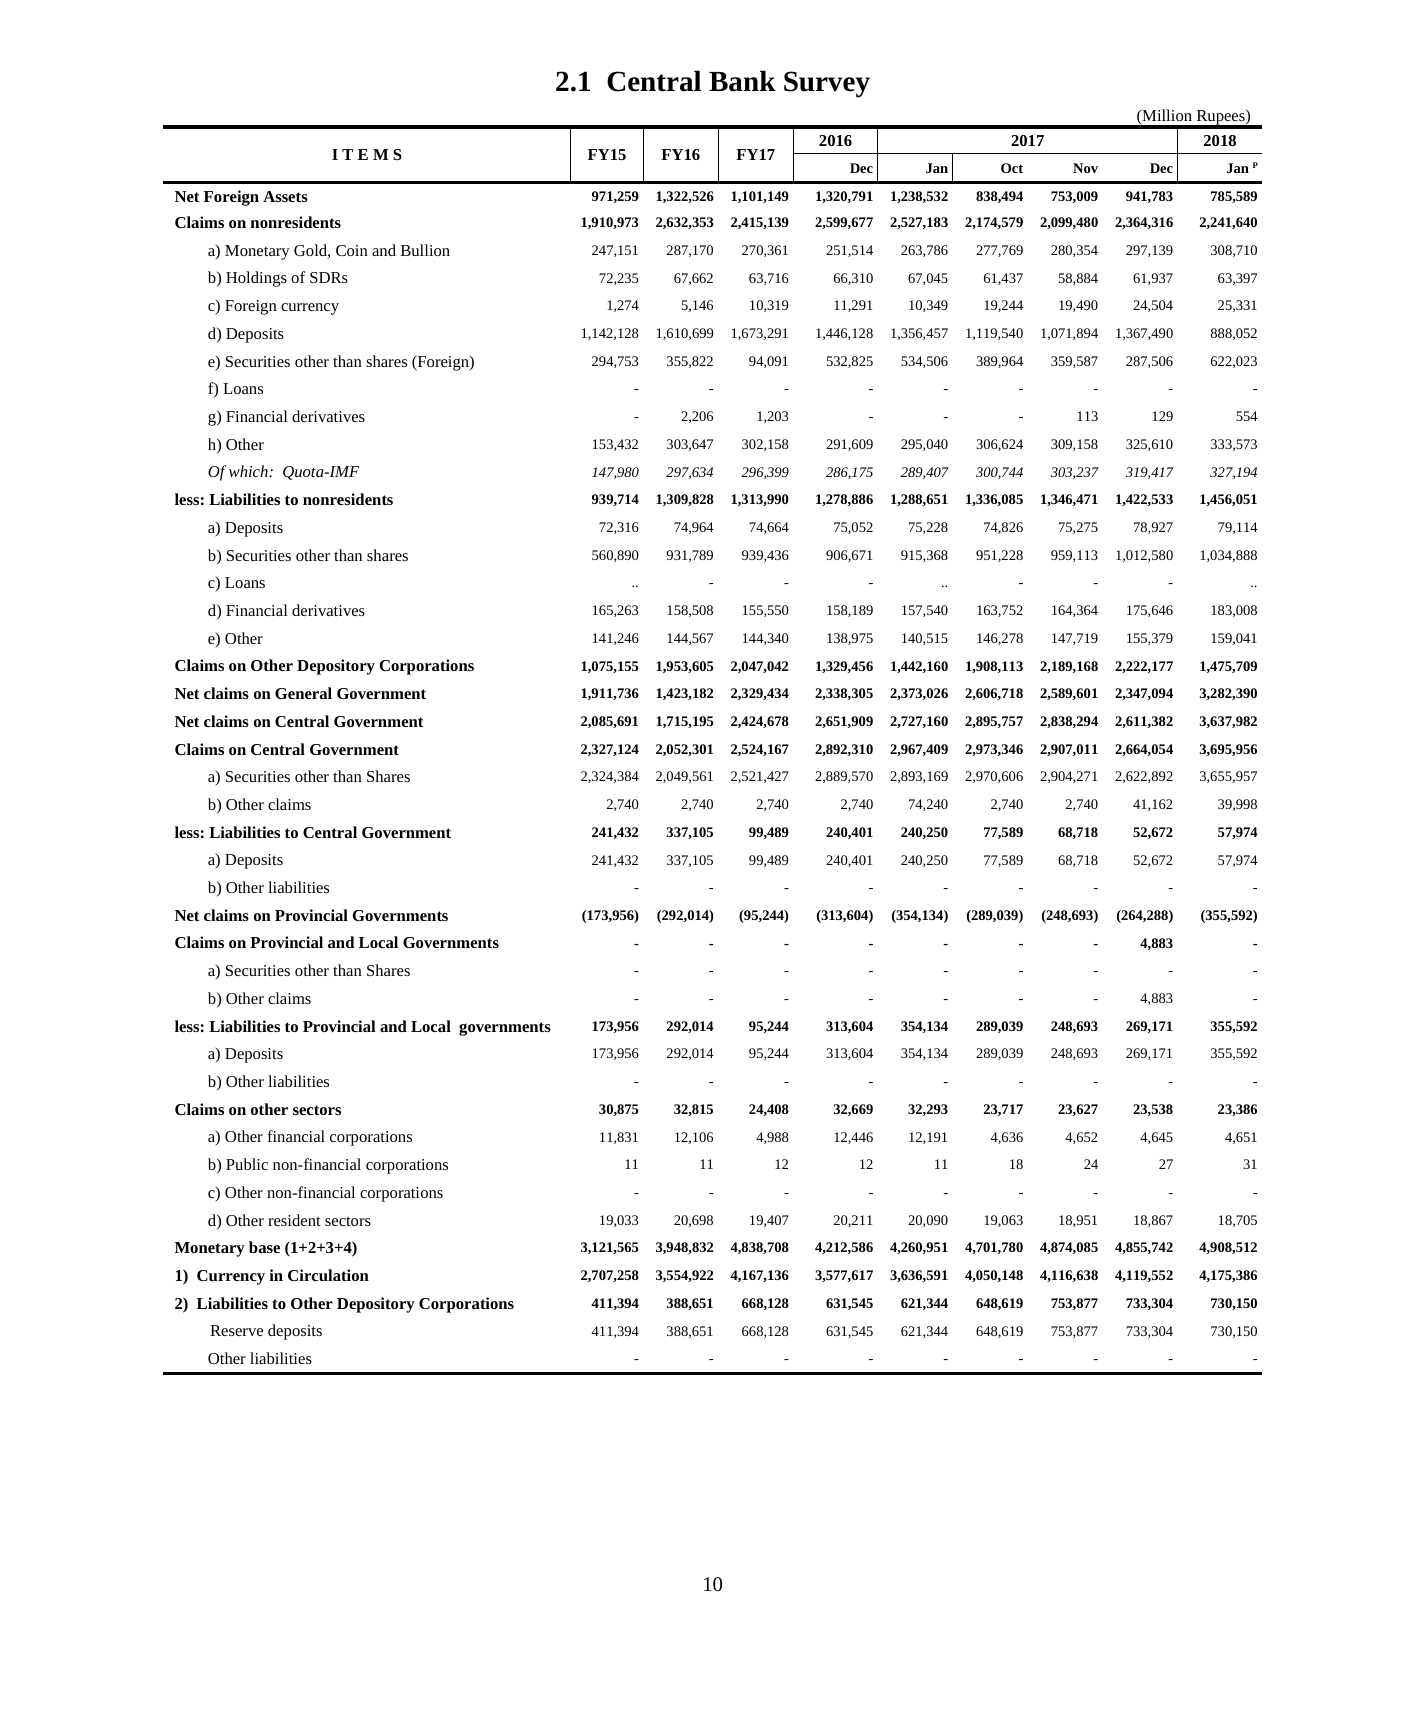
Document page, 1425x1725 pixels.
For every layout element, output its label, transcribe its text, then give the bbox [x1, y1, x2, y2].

table_cell - [571, 957, 643, 984]
table_cell 263,786 [878, 236, 952, 264]
table_cell 94,091 [718, 347, 793, 375]
table_cell a) Deposits [163, 513, 571, 541]
table_cell 1,953,605 [643, 652, 718, 679]
table_cell Dec [1103, 154, 1177, 181]
table_cell 95,244 [718, 1012, 793, 1040]
table_cell - [1028, 957, 1102, 984]
table_cell 2,052,301 [643, 735, 718, 763]
table_cell 147,980 [571, 458, 643, 486]
table_cell 2,740 [1028, 790, 1102, 818]
table_cell c) Other non-financial corporations [163, 1178, 571, 1206]
table_cell 2,415,139 [718, 209, 793, 236]
table_cell 2,347,094 [1103, 680, 1177, 707]
table_cell - [793, 569, 877, 596]
table_cell 4,883 [1103, 929, 1177, 957]
table_cell 163,752 [953, 596, 1027, 624]
table_cell (354,134) [878, 901, 952, 929]
table_cell 5,146 [643, 292, 718, 319]
table_cell - [1103, 1068, 1177, 1095]
table_cell 58,884 [1028, 264, 1102, 292]
table_cell 77,589 [953, 846, 1027, 873]
table_cell Monetary base (1+2+3+4) [163, 1234, 571, 1261]
table_cell 19,033 [571, 1206, 643, 1234]
table_cell 951,228 [953, 541, 1027, 569]
table_cell 2,222,177 [1103, 652, 1177, 679]
table_cell 631,545 [793, 1289, 877, 1317]
table_cell - [1103, 569, 1177, 596]
table_cell - [953, 1068, 1027, 1095]
table_cell 12,446 [793, 1123, 877, 1151]
table_cell 2,521,427 [718, 763, 793, 790]
table_cell 57,974 [1178, 818, 1262, 846]
table_cell - [643, 929, 718, 957]
table_cell - [793, 874, 877, 901]
table_cell 354,134 [878, 1040, 952, 1067]
table_cell - [718, 984, 793, 1012]
table_cell f) Loans [163, 375, 571, 402]
table_cell 19,407 [718, 1206, 793, 1234]
table_cell 2,241,640 [1178, 209, 1262, 236]
table_cell 287,506 [1103, 347, 1177, 375]
table_cell 3,695,956 [1178, 735, 1262, 763]
table_cell 302,158 [718, 430, 793, 458]
table_cell - [571, 375, 643, 402]
table_cell 78,927 [1103, 513, 1177, 541]
table_cell Jan [878, 154, 952, 181]
table_cell 931,789 [643, 541, 718, 569]
table_cell - [1028, 1068, 1102, 1095]
table_cell Claims on Provincial and Local Governments [163, 929, 571, 957]
table_cell 2,338,305 [793, 680, 877, 707]
table_cell 248,693 [1028, 1012, 1102, 1040]
table_cell 1,356,457 [878, 319, 952, 347]
table_cell 2,189,168 [1028, 652, 1102, 679]
table_cell 2,907,011 [1028, 735, 1102, 763]
table_cell 2,740 [571, 790, 643, 818]
table_cell - [1028, 1345, 1102, 1372]
table_cell 309,158 [1028, 430, 1102, 458]
table_cell 141,246 [571, 624, 643, 652]
table_cell - [1178, 375, 1262, 402]
table_cell 534,506 [878, 347, 952, 375]
table_cell 388,651 [643, 1317, 718, 1344]
table_cell 2,085,691 [571, 707, 643, 735]
table_cell b) Other claims [163, 984, 571, 1012]
table_cell 753,877 [1028, 1289, 1102, 1317]
table_cell 733,304 [1103, 1289, 1177, 1317]
table_cell - [1103, 1178, 1177, 1206]
table_cell - [1028, 874, 1102, 901]
table_cell 888,052 [1178, 319, 1262, 347]
table_cell 296,399 [718, 458, 793, 486]
table_cell 18 [953, 1151, 1027, 1178]
table_cell 74,964 [643, 513, 718, 541]
table_cell 1,442,160 [878, 652, 952, 679]
table_cell a) Other financial corporations [163, 1123, 571, 1151]
table_cell - [1178, 1345, 1262, 1372]
table_cell - [1028, 569, 1102, 596]
table_cell 57,974 [1178, 846, 1262, 873]
table_cell 1,238,532 [878, 184, 952, 208]
table_cell 2,589,601 [1028, 680, 1102, 707]
table_cell - [643, 569, 718, 596]
table_cell 3,637,982 [1178, 707, 1262, 735]
table_cell 67,662 [643, 264, 718, 292]
table_cell - [643, 957, 718, 984]
table_cell 280,354 [1028, 236, 1102, 264]
table_cell 2,740 [718, 790, 793, 818]
table_cell 388,651 [643, 1289, 718, 1317]
table_cell - [643, 984, 718, 1012]
table_cell 327,194 [1178, 458, 1262, 486]
table_cell - [643, 1345, 718, 1372]
table_cell 1,908,113 [953, 652, 1027, 679]
table_cell 2,970,606 [953, 763, 1027, 790]
table_cell 11,291 [793, 292, 877, 319]
table_cell 77,589 [953, 818, 1027, 846]
table_cell a) Securities other than Shares [163, 957, 571, 984]
table_cell 4,050,148 [953, 1261, 1027, 1289]
table_cell 1,422,533 [1103, 486, 1177, 513]
table_cell - [571, 929, 643, 957]
table_cell 355,592 [1178, 1012, 1262, 1040]
table_cell 294,753 [571, 347, 643, 375]
table_cell 155,379 [1103, 624, 1177, 652]
table_cell 532,825 [793, 347, 877, 375]
table_cell 838,494 [953, 184, 1027, 208]
table_cell 18,705 [1178, 1206, 1262, 1234]
table_cell 2,895,757 [953, 707, 1027, 735]
table_cell - [878, 874, 952, 901]
table_cell 158,508 [643, 596, 718, 624]
table_cell - [1178, 1178, 1262, 1206]
table_cell .. [571, 569, 643, 596]
table_cell - [571, 403, 643, 430]
table_cell 1,075,155 [571, 652, 643, 679]
table_cell - [953, 929, 1027, 957]
table_cell 1,142,128 [571, 319, 643, 347]
table_cell (264,288) [1103, 901, 1177, 929]
table_cell 12 [793, 1151, 877, 1178]
table_cell a) Deposits [163, 846, 571, 873]
table_cell (173,956) [571, 901, 643, 929]
table_cell b) Public non-financial corporations [163, 1151, 571, 1178]
table_cell 99,489 [718, 818, 793, 846]
table_cell - [718, 1345, 793, 1372]
table_cell - [718, 874, 793, 901]
table_cell 32,815 [643, 1095, 718, 1123]
table_cell (355,592) [1178, 901, 1262, 929]
table_cell Net claims on Provincial Governments [163, 901, 571, 929]
table_cell 1,309,828 [643, 486, 718, 513]
table_cell - [1028, 1178, 1102, 1206]
table_cell 355,592 [1178, 1040, 1262, 1067]
table_cell 75,052 [793, 513, 877, 541]
table_cell 140,515 [878, 624, 952, 652]
table_cell 295,040 [878, 430, 952, 458]
table_cell - [1103, 1345, 1177, 1372]
table_cell FY17 [719, 129, 793, 181]
table_cell 4,175,386 [1178, 1261, 1262, 1289]
table_cell 668,128 [718, 1289, 793, 1317]
table_cell 2,611,382 [1103, 707, 1177, 735]
table_cell - [1178, 1068, 1262, 1095]
table_cell 4,855,742 [1103, 1234, 1177, 1261]
table_cell I T E M S [163, 129, 570, 181]
table_cell - [793, 929, 877, 957]
table_cell 4,119,552 [1103, 1261, 1177, 1289]
table_cell 240,401 [793, 818, 877, 846]
table_cell Net claims on General Government [163, 680, 571, 707]
table_cell 648,619 [953, 1317, 1027, 1344]
table_cell 4,636 [953, 1123, 1027, 1151]
table_cell (95,244) [718, 901, 793, 929]
table_cell 730,150 [1178, 1317, 1262, 1344]
table_cell 906,671 [793, 541, 877, 569]
table_cell - [1178, 874, 1262, 901]
table_cell 1,288,651 [878, 486, 952, 513]
table_cell 32,669 [793, 1095, 877, 1123]
table_cell 2,707,258 [571, 1261, 643, 1289]
table_cell 1,313,990 [718, 486, 793, 513]
table_cell 3,121,565 [571, 1234, 643, 1261]
table_cell less: Liabilities to nonresidents [163, 486, 571, 513]
table_cell 313,604 [793, 1012, 877, 1040]
table_cell 18,951 [1028, 1206, 1102, 1234]
table_cell 289,039 [953, 1012, 1027, 1040]
table_cell 270,361 [718, 236, 793, 264]
table_cell Jan P [1178, 154, 1262, 181]
table_cell 554 [1178, 403, 1262, 430]
table_cell - [953, 957, 1027, 984]
table_cell 4,838,708 [718, 1234, 793, 1261]
table_cell - [878, 1178, 952, 1206]
table_cell 1,329,456 [793, 652, 877, 679]
table_cell - [1028, 375, 1102, 402]
table_cell 1,336,085 [953, 486, 1027, 513]
table_cell 2,099,480 [1028, 209, 1102, 236]
table_cell 2,364,316 [1103, 209, 1177, 236]
table_cell 4,874,085 [1028, 1234, 1102, 1261]
table_cell 355,822 [643, 347, 718, 375]
table_cell 319,417 [1103, 458, 1177, 486]
table_cell b) Other liabilities [163, 1068, 571, 1095]
table_cell - [1103, 375, 1177, 402]
table_cell less: Liabilities to Central Government [163, 818, 571, 846]
table_cell 1,715,195 [643, 707, 718, 735]
table_cell 303,237 [1028, 458, 1102, 486]
table_cell g) Financial derivatives [163, 403, 571, 430]
table_cell 183,008 [1178, 596, 1262, 624]
table_cell 144,340 [718, 624, 793, 652]
table_cell Of which: Quota-IMF [163, 458, 571, 486]
table_cell 1,610,699 [643, 319, 718, 347]
table_cell 72,316 [571, 513, 643, 541]
table_cell 2,632,353 [643, 209, 718, 236]
table_cell 306,624 [953, 430, 1027, 458]
table_cell 19,063 [953, 1206, 1027, 1234]
table_cell 153,432 [571, 430, 643, 458]
table_cell 52,672 [1103, 818, 1177, 846]
table_cell FY15 [571, 129, 643, 181]
table_cell - [718, 1178, 793, 1206]
table_cell 1,012,580 [1103, 541, 1177, 569]
table_cell 308,710 [1178, 236, 1262, 264]
table_cell h) Other [163, 430, 571, 458]
table_cell - [878, 1068, 952, 1095]
table_cell 286,175 [793, 458, 877, 486]
table_cell 1,322,526 [643, 184, 718, 208]
table_cell - [878, 984, 952, 1012]
table_cell 95,244 [718, 1040, 793, 1067]
table_cell 2,893,169 [878, 763, 952, 790]
table_cell 2,329,434 [718, 680, 793, 707]
table_cell 2,206 [643, 403, 718, 430]
table_cell 333,573 [1178, 430, 1262, 458]
table_cell 1,346,471 [1028, 486, 1102, 513]
table_cell 61,937 [1103, 264, 1177, 292]
table_cell 2,889,570 [793, 763, 877, 790]
table_cell - [718, 569, 793, 596]
table_cell - [878, 957, 952, 984]
table_cell 1,456,051 [1178, 486, 1262, 513]
table_cell 648,619 [953, 1289, 1027, 1317]
table_cell 39,998 [1178, 790, 1262, 818]
table_cell Oct [953, 154, 1027, 181]
table_cell 313,604 [793, 1040, 877, 1067]
table_cell 1,910,973 [571, 209, 643, 236]
table_cell - [953, 1345, 1027, 1372]
table_cell 23,386 [1178, 1095, 1262, 1123]
table_cell Nov [1028, 154, 1102, 181]
table_cell 247,151 [571, 236, 643, 264]
table_cell 1,673,291 [718, 319, 793, 347]
table_cell - [1103, 874, 1177, 901]
table_cell 2,740 [953, 790, 1027, 818]
table_header 2.1 Central Bank Survey [163, 64, 1262, 98]
table_cell 52,672 [1103, 846, 1177, 873]
table_cell 560,890 [571, 541, 643, 569]
table_cell - [793, 375, 877, 402]
table_cell 32,293 [878, 1095, 952, 1123]
table_cell b) Holdings of SDRs [163, 264, 571, 292]
table_cell Dec [794, 154, 877, 181]
table_cell 4,652 [1028, 1123, 1102, 1151]
table_cell 621,344 [878, 1317, 952, 1344]
table_cell - [953, 874, 1027, 901]
table_cell 2,967,409 [878, 735, 952, 763]
table_cell 23,717 [953, 1095, 1027, 1123]
table_cell 1,320,791 [793, 184, 877, 208]
table_cell 173,956 [571, 1040, 643, 1067]
table_cell - [643, 874, 718, 901]
table_cell d) Financial derivatives [163, 596, 571, 624]
table_cell 11 [643, 1151, 718, 1178]
table_cell - [718, 375, 793, 402]
table_cell 297,139 [1103, 236, 1177, 264]
table_cell 971,259 [571, 184, 643, 208]
table_cell 20,698 [643, 1206, 718, 1234]
table_cell - [571, 1068, 643, 1095]
table_cell 240,250 [878, 846, 952, 873]
table_cell 27 [1103, 1151, 1177, 1178]
table_cell 1,274 [571, 292, 643, 319]
table_cell 291,609 [793, 430, 877, 458]
table_cell 241,432 [571, 818, 643, 846]
table_cell 959,113 [1028, 541, 1102, 569]
table_cell e) Securities other than shares (Foreign) [163, 347, 571, 375]
table_cell 63,716 [718, 264, 793, 292]
table_cell (313,604) [793, 901, 877, 929]
table_cell 297,634 [643, 458, 718, 486]
table_cell 753,009 [1028, 184, 1102, 208]
table_cell 303,647 [643, 430, 718, 458]
table_cell 4,116,638 [1028, 1261, 1102, 1289]
table_cell 300,744 [953, 458, 1027, 486]
table_cell 23,538 [1103, 1095, 1177, 1123]
table_cell 20,090 [878, 1206, 952, 1234]
table_cell Claims on nonresidents [163, 209, 571, 236]
table_cell 277,769 [953, 236, 1027, 264]
table_cell 2,424,678 [718, 707, 793, 735]
table_cell 25,331 [1178, 292, 1262, 319]
table_cell - [878, 1345, 952, 1372]
table_cell - [718, 929, 793, 957]
table_cell Reserve deposits [163, 1317, 571, 1344]
table_cell 20,211 [793, 1206, 877, 1234]
table_cell - [878, 929, 952, 957]
table_cell 2,174,579 [953, 209, 1027, 236]
table_cell 1,475,709 [1178, 652, 1262, 679]
table_cell c) Foreign currency [163, 292, 571, 319]
table_cell 287,170 [643, 236, 718, 264]
table_cell 4,651 [1178, 1123, 1262, 1151]
table_cell 68,718 [1028, 846, 1102, 873]
table_cell Claims on Other Depository Corporations [163, 652, 571, 679]
table_cell 3,948,832 [643, 1234, 718, 1261]
table_cell 12 [718, 1151, 793, 1178]
table_cell 1,423,182 [643, 680, 718, 707]
table_cell 941,783 [1103, 184, 1177, 208]
table_cell 11 [571, 1151, 643, 1178]
table_cell 251,514 [793, 236, 877, 264]
table_cell 11,831 [571, 1123, 643, 1151]
table_cell 75,228 [878, 513, 952, 541]
table_cell 3,655,957 [1178, 763, 1262, 790]
table_cell - [953, 1178, 1027, 1206]
table_cell 2,651,909 [793, 707, 877, 735]
table_cell 939,436 [718, 541, 793, 569]
table_cell - [878, 375, 952, 402]
table_cell Claims on Central Government [163, 735, 571, 763]
table_cell 3,577,617 [793, 1261, 877, 1289]
table_cell 2,606,718 [953, 680, 1027, 707]
table_cell (289,039) [953, 901, 1027, 929]
table_cell 622,023 [1178, 347, 1262, 375]
table_cell 19,490 [1028, 292, 1102, 319]
table_cell 3,554,922 [643, 1261, 718, 1289]
table_cell 72,235 [571, 264, 643, 292]
table_cell 1,071,894 [1028, 319, 1102, 347]
table_cell 668,128 [718, 1317, 793, 1344]
table_cell 74,664 [718, 513, 793, 541]
table_cell 41,162 [1103, 790, 1177, 818]
table_cell 3,636,591 [878, 1261, 952, 1289]
table_cell less: Liabilities to Provincial and Local governments [163, 1012, 571, 1040]
table_cell 30,875 [571, 1095, 643, 1123]
table_cell 2018 [1178, 129, 1262, 153]
table_cell 24,408 [718, 1095, 793, 1123]
table_cell 2,373,026 [878, 680, 952, 707]
table_cell 4,883 [1103, 984, 1177, 1012]
table_cell 631,545 [793, 1317, 877, 1344]
table_cell - [953, 569, 1027, 596]
table_cell 289,039 [953, 1040, 1027, 1067]
table_cell 240,401 [793, 846, 877, 873]
table_cell 74,240 [878, 790, 952, 818]
table_cell 31 [1178, 1151, 1262, 1178]
table_cell 2,892,310 [793, 735, 877, 763]
table_cell b) Other liabilities [163, 874, 571, 901]
table_cell 292,014 [643, 1012, 718, 1040]
table_cell 19,244 [953, 292, 1027, 319]
table_cell 2,599,677 [793, 209, 877, 236]
table_cell - [1103, 957, 1177, 984]
table_cell - [718, 957, 793, 984]
table_cell e) Other [163, 624, 571, 652]
table_cell 389,964 [953, 347, 1027, 375]
table_cell 10,349 [878, 292, 952, 319]
table_cell Net claims on Central Government [163, 707, 571, 735]
table_cell - [643, 1068, 718, 1095]
table_cell 155,550 [718, 596, 793, 624]
table_cell FY16 [644, 129, 718, 181]
table_cell 289,407 [878, 458, 952, 486]
table_cell 753,877 [1028, 1317, 1102, 1344]
table_cell 1) Currency in Circulation [163, 1261, 571, 1289]
table_cell 2,049,561 [643, 763, 718, 790]
table_cell 10,319 [718, 292, 793, 319]
table_cell 2,740 [643, 790, 718, 818]
table_cell 240,250 [878, 818, 952, 846]
table_cell 159,041 [1178, 624, 1262, 652]
table_cell 12,106 [643, 1123, 718, 1151]
table_cell b) Other claims [163, 790, 571, 818]
table_cell 2,622,892 [1103, 763, 1177, 790]
table_cell 337,105 [643, 818, 718, 846]
table_cell 24,504 [1103, 292, 1177, 319]
table_cell 4,212,586 [793, 1234, 877, 1261]
table_cell a) Securities other than Shares [163, 763, 571, 790]
table_cell 915,368 [878, 541, 952, 569]
table_cell 99,489 [718, 846, 793, 873]
table_cell - [878, 403, 952, 430]
table_cell 733,304 [1103, 1317, 1177, 1344]
table_cell 2,327,124 [571, 735, 643, 763]
table_cell 68,718 [1028, 818, 1102, 846]
table_cell 292,014 [643, 1040, 718, 1067]
table_cell - [571, 984, 643, 1012]
table_cell 4,260,951 [878, 1234, 952, 1261]
table_cell 325,610 [1103, 430, 1177, 458]
table_cell (Million Rupees) [163, 98, 1262, 125]
table_cell 1,119,540 [953, 319, 1027, 347]
table_cell 2,904,271 [1028, 763, 1102, 790]
table_cell 4,645 [1103, 1123, 1177, 1151]
table_cell 730,150 [1178, 1289, 1262, 1317]
table_cell 3,282,390 [1178, 680, 1262, 707]
table_cell 12,191 [878, 1123, 952, 1151]
table_cell - [1178, 984, 1262, 1012]
table_cell d) Other resident sectors [163, 1206, 571, 1234]
table_cell 2017 [878, 129, 1177, 153]
table_cell 67,045 [878, 264, 952, 292]
table_cell 11 [878, 1151, 952, 1178]
table_cell 785,589 [1178, 184, 1262, 208]
table_cell 23,627 [1028, 1095, 1102, 1123]
table_cell 411,394 [571, 1289, 643, 1317]
table_cell 75,275 [1028, 513, 1102, 541]
table_cell 18,867 [1103, 1206, 1177, 1234]
table_cell 147,719 [1028, 624, 1102, 652]
table_cell 129 [1103, 403, 1177, 430]
table_cell 269,171 [1103, 1012, 1177, 1040]
table_cell 1,367,490 [1103, 319, 1177, 347]
table_cell 61,437 [953, 264, 1027, 292]
table_cell - [1178, 929, 1262, 957]
table_cell - [953, 375, 1027, 402]
table_cell 175,646 [1103, 596, 1177, 624]
table_cell 2,047,042 [718, 652, 793, 679]
table_cell - [571, 1345, 643, 1372]
table_cell 1,911,736 [571, 680, 643, 707]
table_cell - [793, 1345, 877, 1372]
table_cell 66,310 [793, 264, 877, 292]
table_cell 269,171 [1103, 1040, 1177, 1067]
table_cell 411,394 [571, 1317, 643, 1344]
table_cell 1,278,886 [793, 486, 877, 513]
table_cell 4,908,512 [1178, 1234, 1262, 1261]
table_cell - [718, 1068, 793, 1095]
table_cell 2,727,160 [878, 707, 952, 735]
table_cell 1,203 [718, 403, 793, 430]
table_cell .. [878, 569, 952, 596]
table_cell c) Loans [163, 569, 571, 596]
table_cell 248,693 [1028, 1040, 1102, 1067]
table_cell 2,527,183 [878, 209, 952, 236]
table_cell Net Foreign Assets [163, 184, 571, 208]
table_cell 113 [1028, 403, 1102, 430]
table_cell 4,701,780 [953, 1234, 1027, 1261]
table_cell 2,740 [793, 790, 877, 818]
table_cell Other liabilities [163, 1345, 571, 1372]
table_cell - [953, 984, 1027, 1012]
table_cell 337,105 [643, 846, 718, 873]
table_cell a) Deposits [163, 1040, 571, 1067]
table_cell 4,988 [718, 1123, 793, 1151]
table_cell 158,189 [793, 596, 877, 624]
table_cell 173,956 [571, 1012, 643, 1040]
table_cell (248,693) [1028, 901, 1102, 929]
table_cell 138,975 [793, 624, 877, 652]
table_cell 2,524,167 [718, 735, 793, 763]
table_cell - [643, 1178, 718, 1206]
table_cell 2016 [794, 129, 877, 153]
table_cell a) Monetary Gold, Coin and Bullion [163, 236, 571, 264]
table_cell 621,344 [878, 1289, 952, 1317]
table_cell 79,114 [1178, 513, 1262, 541]
table_cell 165,263 [571, 596, 643, 624]
table_cell 1,446,128 [793, 319, 877, 347]
table_cell 2,664,054 [1103, 735, 1177, 763]
table_cell 939,714 [571, 486, 643, 513]
table_cell 354,134 [878, 1012, 952, 1040]
table_cell - [571, 1178, 643, 1206]
table_cell (292,014) [643, 901, 718, 929]
table_cell 74,826 [953, 513, 1027, 541]
table_cell 4,167,136 [718, 1261, 793, 1289]
table_cell - [793, 1068, 877, 1095]
table_cell 146,278 [953, 624, 1027, 652]
table_cell b) Securities other than shares [163, 541, 571, 569]
table_cell 241,432 [571, 846, 643, 873]
table_cell 157,540 [878, 596, 952, 624]
table_cell - [571, 874, 643, 901]
table_cell - [793, 1178, 877, 1206]
table_cell - [793, 403, 877, 430]
table_cell 144,567 [643, 624, 718, 652]
table_cell - [953, 403, 1027, 430]
table_cell .. [1178, 569, 1262, 596]
table_cell - [1178, 957, 1262, 984]
table_cell - [643, 375, 718, 402]
table_cell 164,364 [1028, 596, 1102, 624]
table_cell - [1028, 984, 1102, 1012]
table_cell 2,973,346 [953, 735, 1027, 763]
table_cell 2) Liabilities to Other Depository Corporations [163, 1289, 571, 1317]
table_cell Claims on other sectors [163, 1095, 571, 1123]
table_cell - [793, 957, 877, 984]
table_cell 359,587 [1028, 347, 1102, 375]
table_cell 24 [1028, 1151, 1102, 1178]
table_cell - [1028, 929, 1102, 957]
table_cell 63,397 [1178, 264, 1262, 292]
table_cell 2,324,384 [571, 763, 643, 790]
table_cell d) Deposits [163, 319, 571, 347]
table_cell 1,034,888 [1178, 541, 1262, 569]
table_cell 2,838,294 [1028, 707, 1102, 735]
table_cell - [793, 984, 877, 1012]
table_cell 1,101,149 [718, 184, 793, 208]
